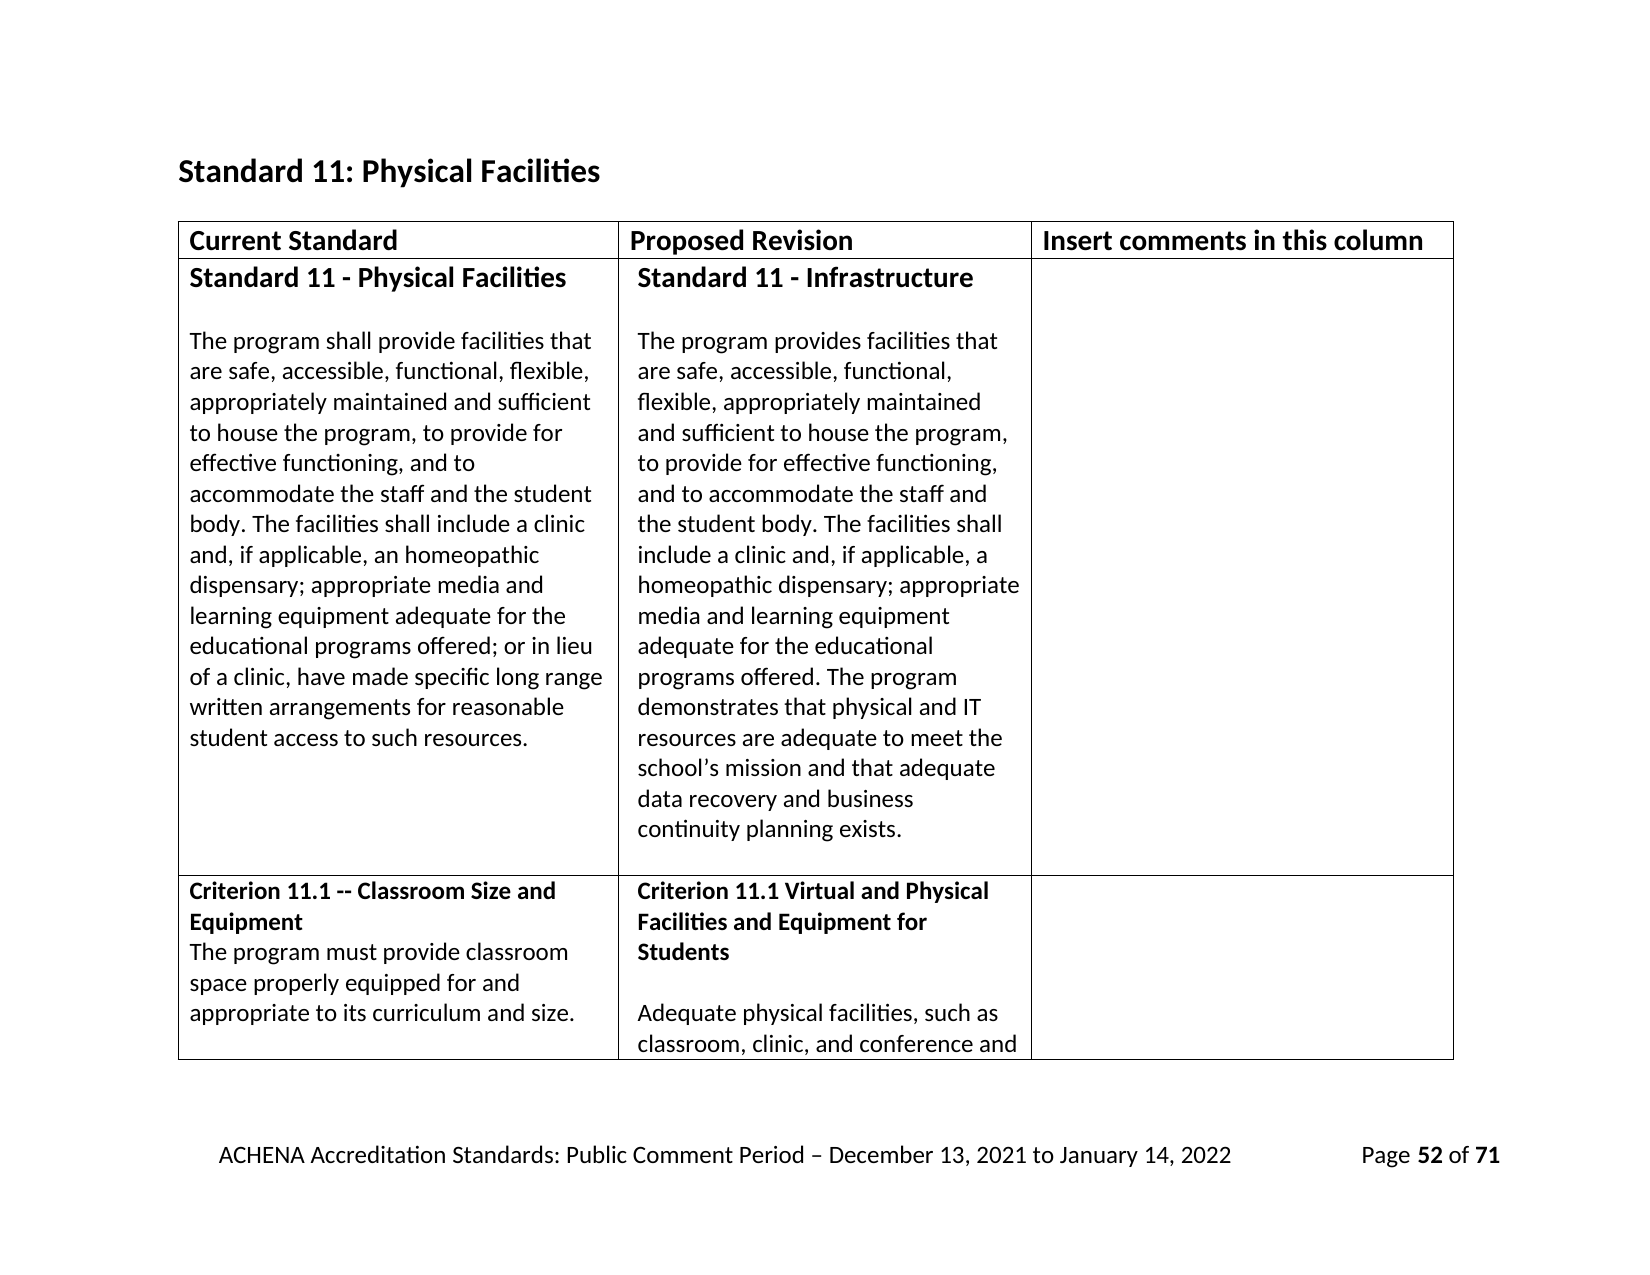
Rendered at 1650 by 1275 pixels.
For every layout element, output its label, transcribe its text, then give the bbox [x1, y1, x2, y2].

table_cell Standard 11 - Infrastructure The program provides facilities that are safe, accessible, functional, flexible, appropriately maintained and sufficient to house the program, to provide for effective functioning, and to accommodate the staff and the student body. The facilities shall include a clinic and, if applicable, a homeopathic dispensary; appropriate media and learning equipment adequate for the educational programs offered. The program demonstrates that physical and IT resources are adequate to meet the school’s mission and that adequate data recovery and business continuity planning exists. [619, 259, 1031, 874]
table_header Proposed Revision [619, 222, 1031, 258]
text Standard 11: Physical Facilities [178, 150, 1500, 191]
table_header Current Standard [179, 222, 618, 258]
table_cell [619, 876, 1031, 1059]
table_cell Standard 11 - Physical Facilities The program shall provide facilities that are safe, accessible, functional, flexible, appropriately maintained and sufficient to house the program, to provide for effective functioning, and to accommodate the staff and the student body. The facilities shall include a clinic and, if applicable, an homeopathic dispensary; appropriate media and learning equipment adequate for the educational programs offered; or in lieu of a clinic, have made specific long range written arrangements for reasonable student access to such resources. [179, 259, 618, 874]
table_cell [1032, 259, 1453, 874]
table_cell [1032, 876, 1453, 1059]
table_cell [179, 876, 618, 1059]
table_header Insert comments in this column [1032, 222, 1453, 258]
